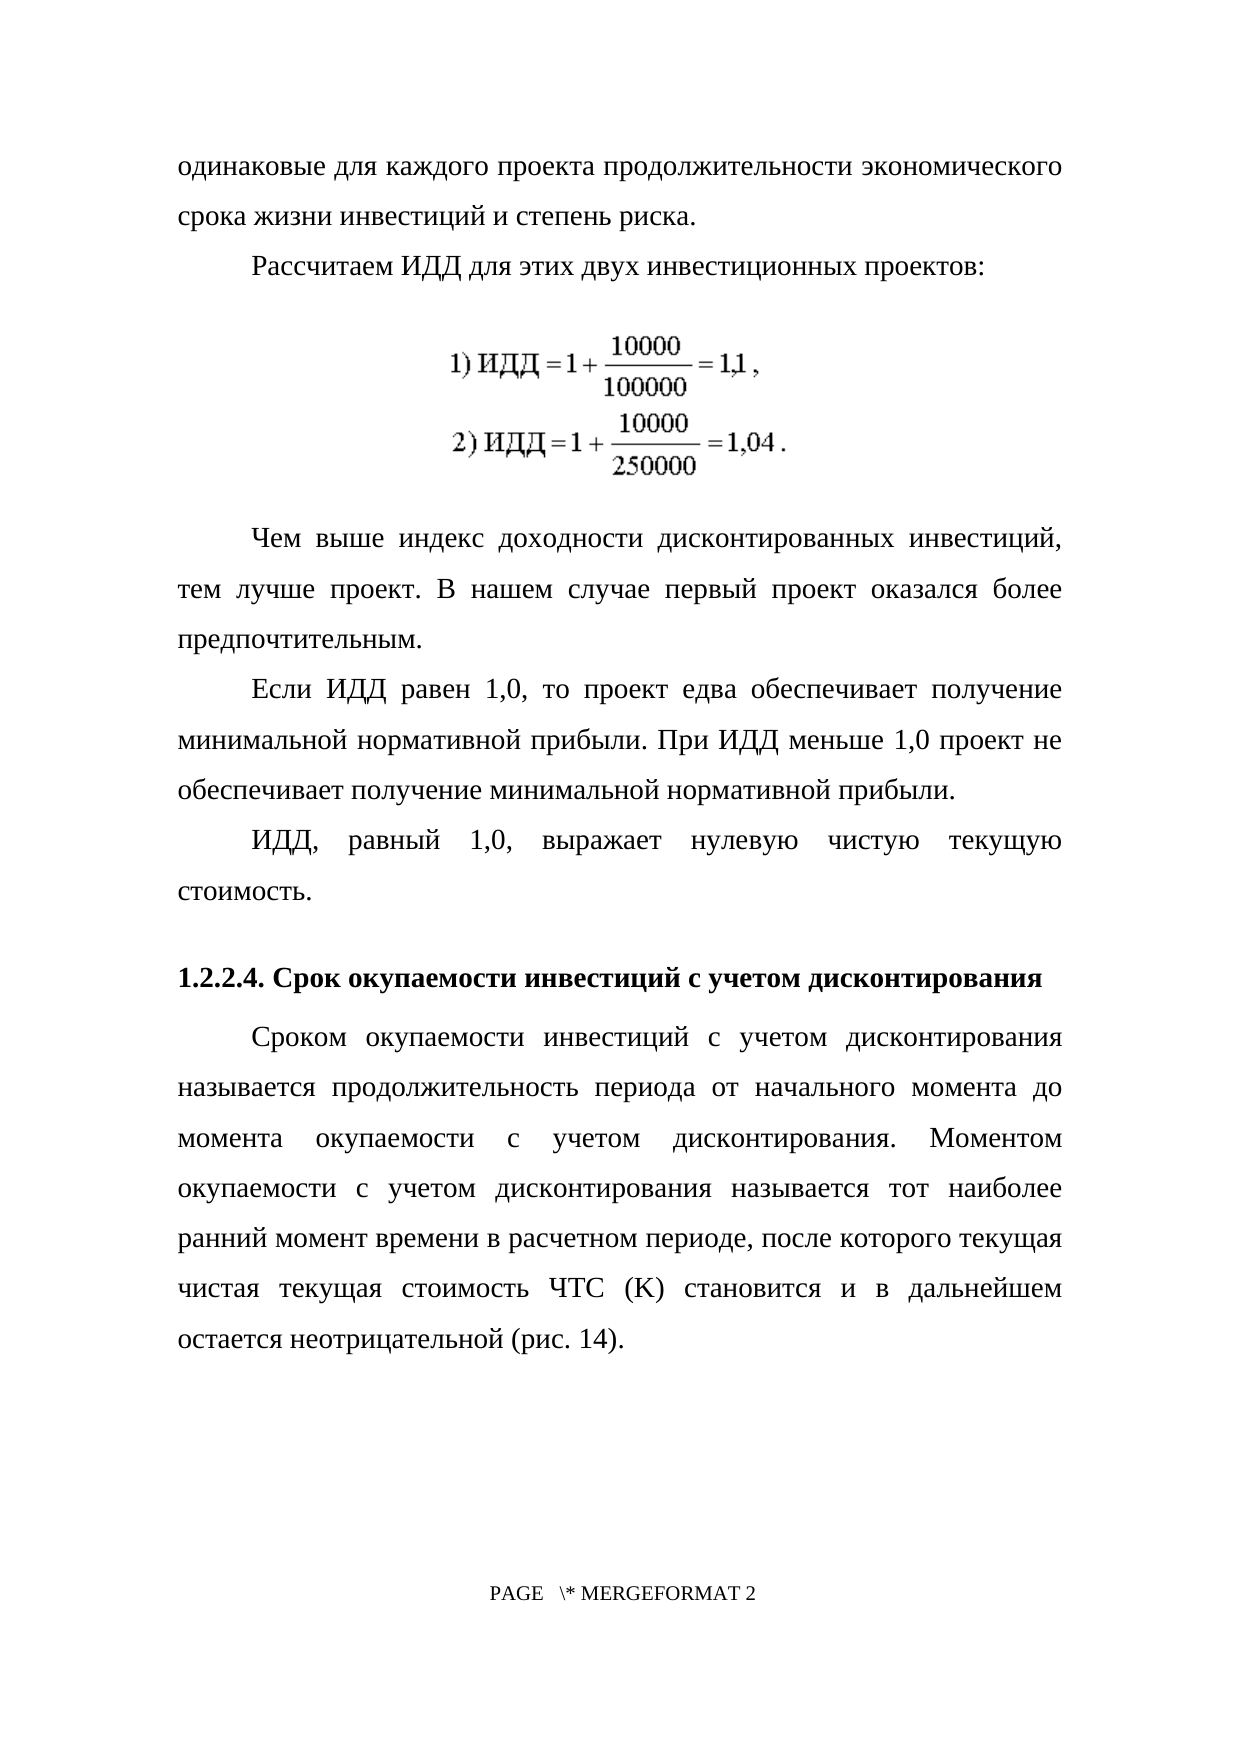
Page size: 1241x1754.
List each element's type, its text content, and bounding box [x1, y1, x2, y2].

text Сроком окупаемости инвестиций с учетом дисконтирования называется продолжительность периода от начального момента до момента окупаемости с учетом дисконтирования. Моментом окупаемости с учетом дисконтирования называется тот наиболее ранний момент времени в расчетном периоде, после которого текущая чистая текущая стоимость ЧТС (K) становится и в дальнейшем остается неотрицательной (рис. 14). [177, 1019, 1063, 1354]
text Рассчитаем ИДД для этих двух инвестиционных проектов: [177, 248, 1063, 282]
picture [450, 327, 790, 480]
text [177, 148, 1063, 232]
text 1.2.2.4. Срок окупаемости инвестиций с учетом дисконтирования [177, 961, 1063, 994]
text Если ИДД равен 1,0, то проект едва обеспечивает получение минимальной нормативной прибыли. При ИДД меньше 1,0 проект не обеспечивает получение минимальной нормативной прибыли. [177, 671, 1063, 806]
text ИДД, равный 1,0, выражает нулевую чистую текущую стоимость. [177, 822, 1063, 906]
text Чем выше индекс доходности дисконтированных инвестиций, тем лучше проект. В нашем случае первый проект оказался более предпочтительным. [177, 521, 1063, 655]
